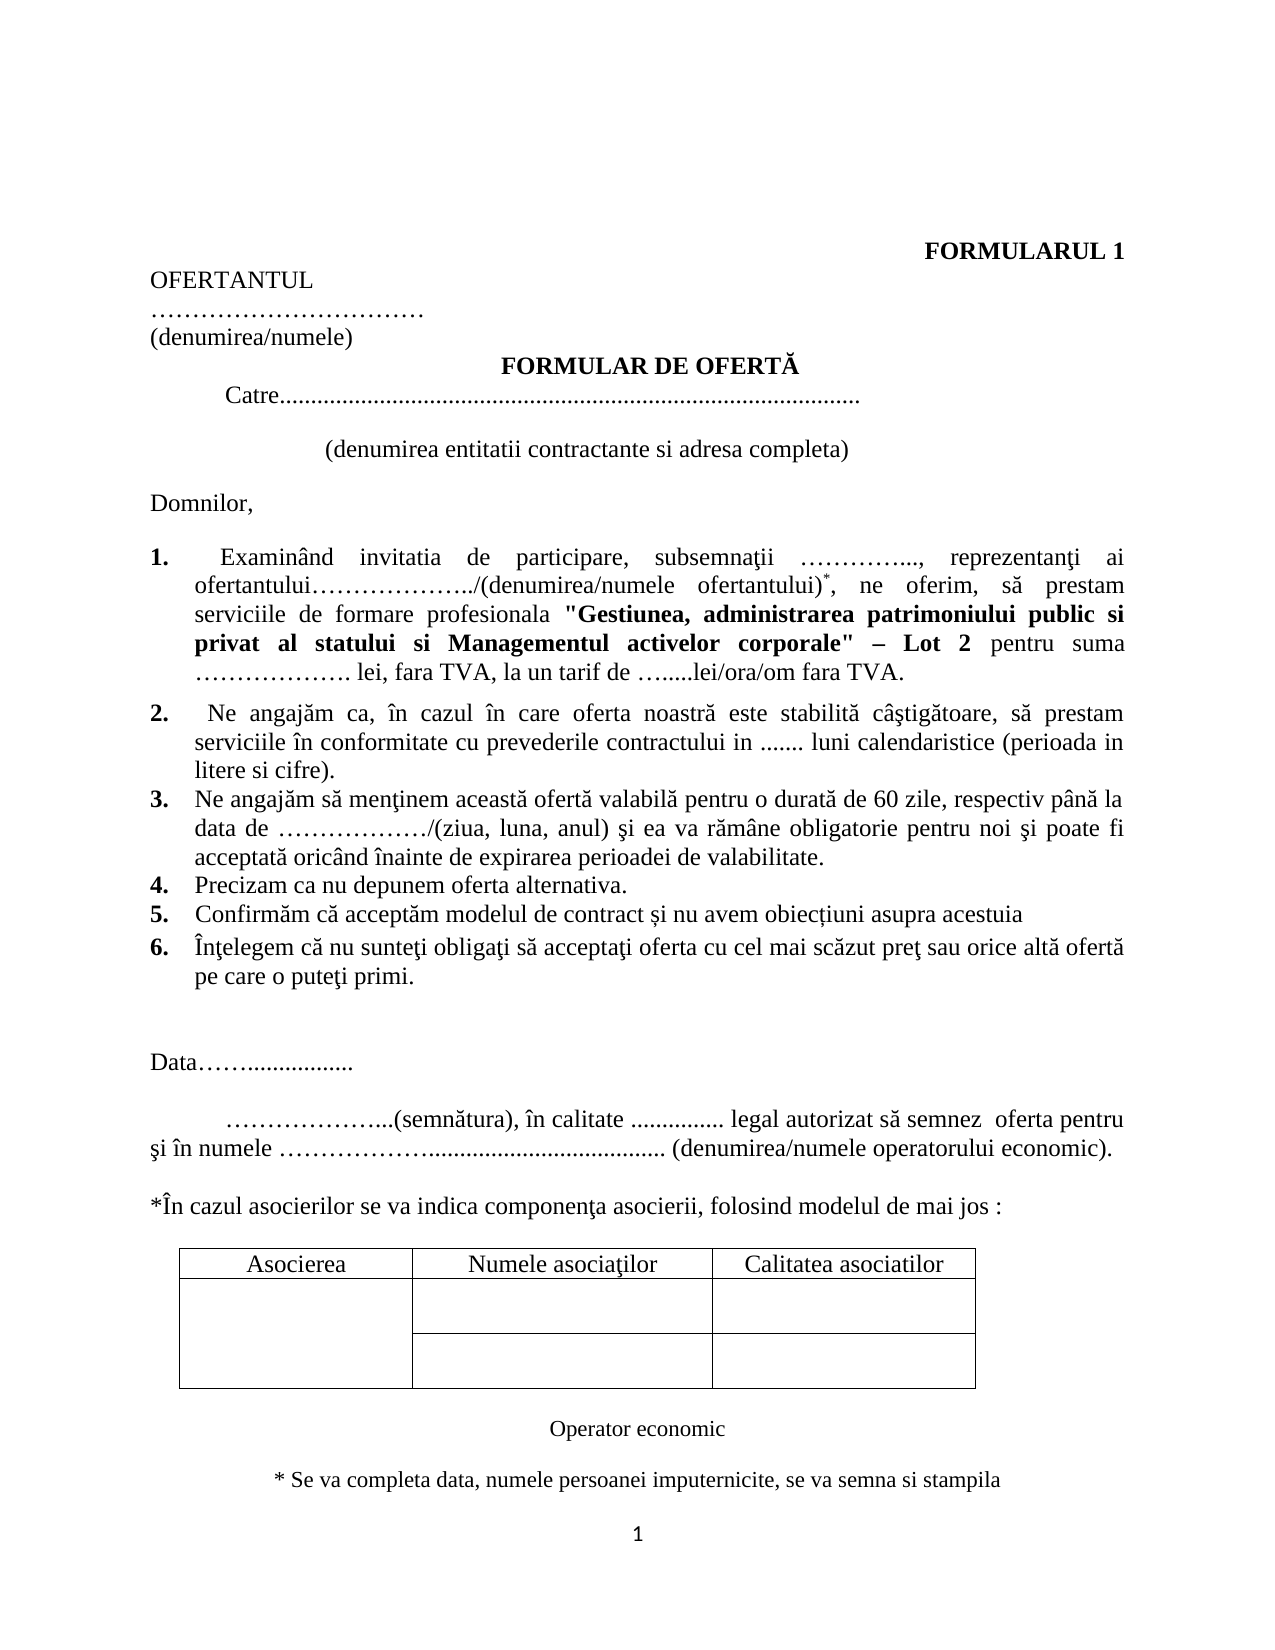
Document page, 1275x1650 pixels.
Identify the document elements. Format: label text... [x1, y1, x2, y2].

table_cell [713, 1334, 975, 1388]
text *În cazul asocierilor se va indica componenţa asocierii, folosind modelul de mai jos : [150, 1191, 1125, 1219]
text ………………...(semnătura), în calitate ............... legal autorizat să semnez oferta pentru şi în numele ………………...................................... (denumirea/numele operatorului economic). [150, 1104, 1125, 1162]
table_header Calitatea asociatilor [713, 1249, 975, 1278]
list Ne angajăm să menţinem această ofertă valabilă pentru o durată de 60 zile, respectiv până la data de ………………/(ziua, luna, anul) şi ea va rămâne obligatorie pentru noi şi poate fi acceptată oricând înainte de expirarea perioadei de valabilitate. [150, 784, 1125, 870]
text (denumirea/numele) [150, 322, 1125, 351]
table_header Asocierea [180, 1249, 412, 1278]
text * Se va completa data, numele persoanei imputernicite, se va semna si stampila [150, 1466, 1125, 1493]
list Examinând invitatia de participare, subsemnaţii …………..., reprezentanţi ai ofertantului………………../(denumirea/numele ofertantului)*, ne oferim, să prestam serviciile de formare profesionala "Gestiunea, administrarea patrimoniului public si privat al statului si Managementul activelor corporale" – Lot 2 pentru suma ………………. lei, fara TVA, la un tarif de ….....lei/ora/om fara TVA. [150, 542, 1125, 685]
text Data……................. [150, 1047, 1125, 1076]
text (denumirea entitatii contractante si adresa completa) [150, 434, 1125, 463]
text Operator economic [150, 1415, 1125, 1442]
table_cell [180, 1279, 412, 1388]
list Înţelegem că nu sunteţi obligaţi să acceptaţi oferta cu cel mai scăzut preţ sau orice altă ofertă pe care o puteţi primi. [150, 932, 1125, 989]
table_header Numele asociaţilor [413, 1249, 712, 1278]
list Precizam ca nu depunem oferta alternativa. [150, 870, 1125, 899]
text Domnilor, [150, 488, 1125, 516]
list Confirmăm că acceptăm modelul de contract și nu avem obiecțiuni asupra acestuia [150, 899, 1125, 928]
text Catre............................................................................................. [150, 380, 1125, 409]
list Ne angajăm ca, în cazul în care oferta noastră este stabilită câştigătoare, să prestam serviciile în conformitate cu prevederile contractului in ....... luni calendaristice (perioada in litere si cifre). [150, 698, 1125, 784]
text OFERTANTUL [150, 265, 1125, 294]
table_cell [413, 1279, 712, 1333]
text FORMULARUL 1 [150, 236, 1125, 265]
table_cell [713, 1279, 975, 1333]
text …………………………… [150, 294, 1125, 322]
table_cell [413, 1334, 712, 1388]
subtitle FORMULAR DE OFERTĂ [150, 351, 1125, 380]
